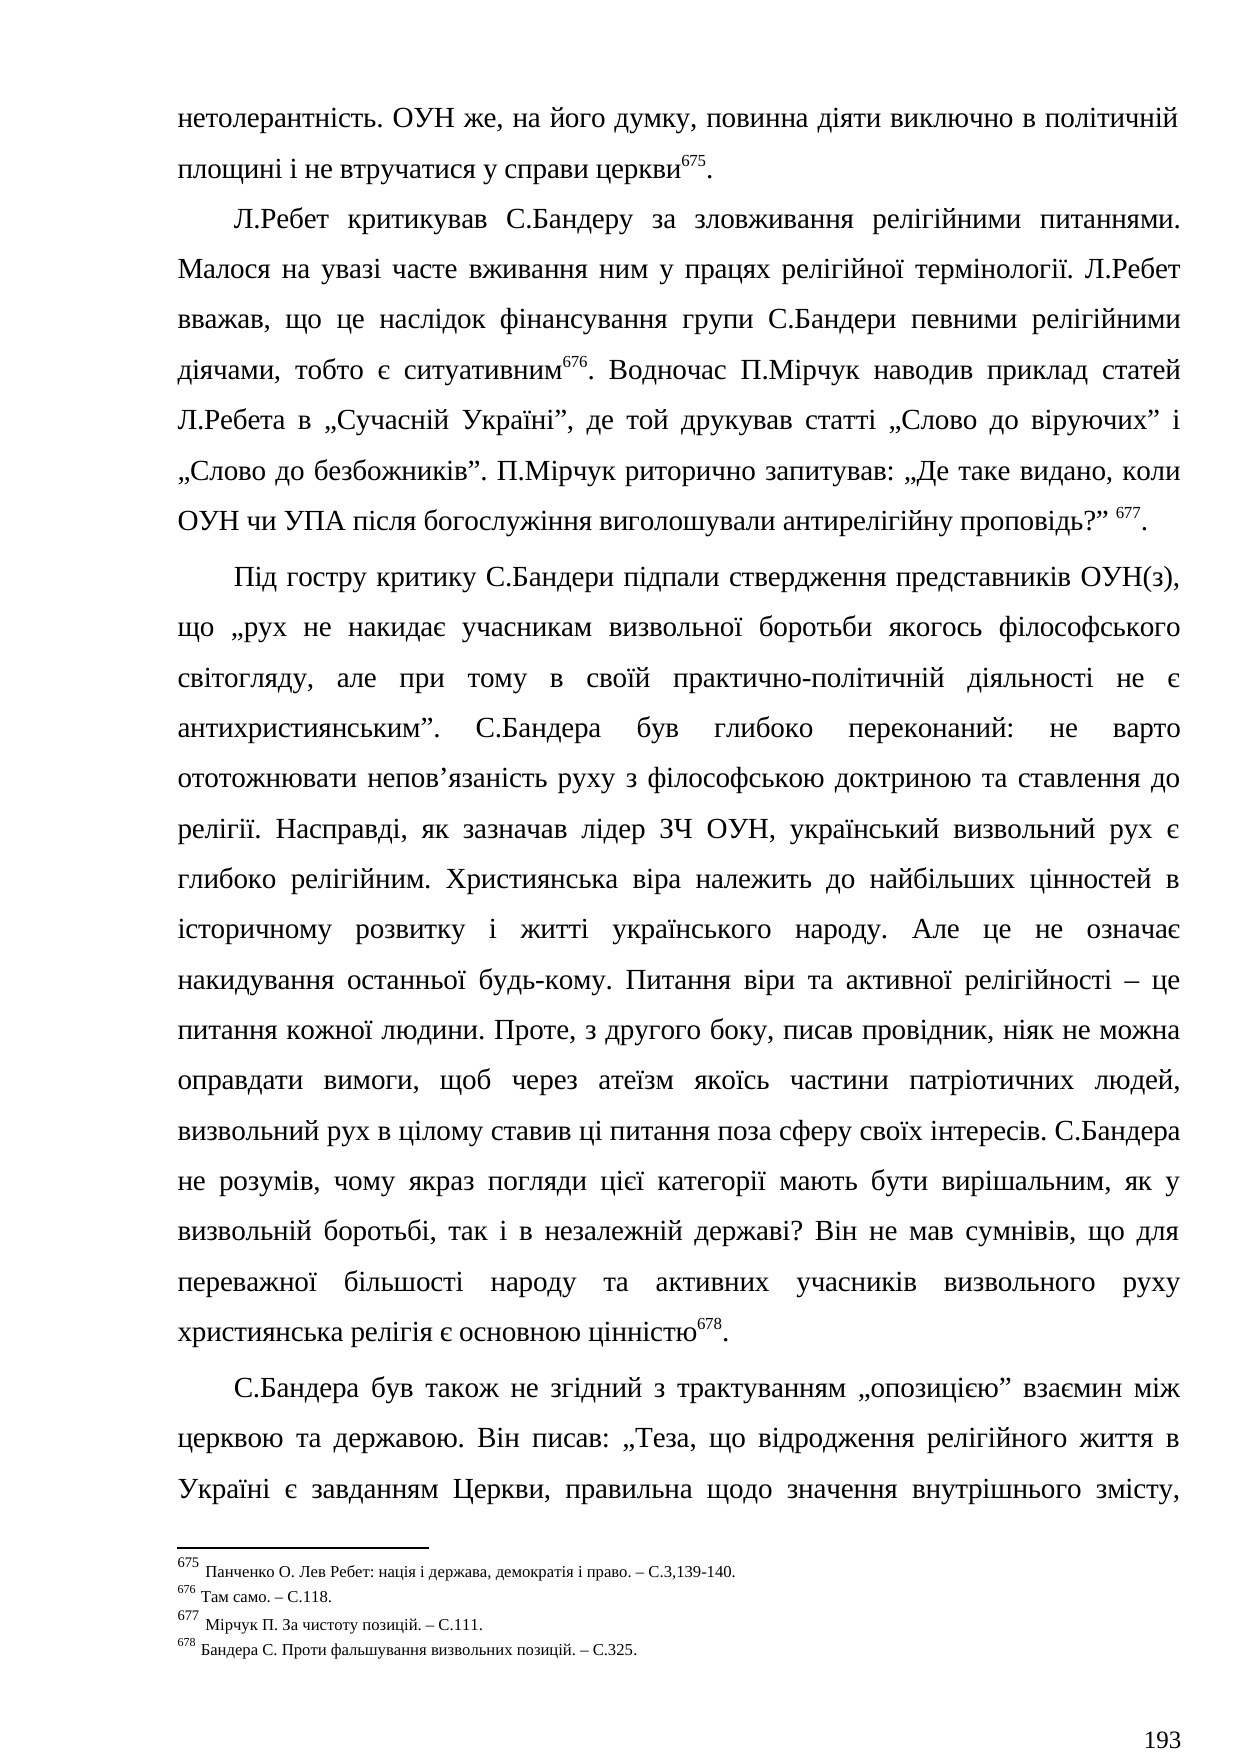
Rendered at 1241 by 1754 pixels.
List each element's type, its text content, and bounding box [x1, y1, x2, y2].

text Л.Ребет критикував С.Бандеру за зловживання релігійними питаннями. Малося на увазі часте вживання ним у працях релігійної термінології. Л.Ребет вважав, що це наслідок фінансування групи С.Бандери певними релігійними діячами, тобто є ситуативним. Водночас П.Мірчук наводив приклад статей Л.Ребета в „Сучасній Україні”, де той друкував статті „Слово до віруючих” і „Слово до безбожників”. П.Мірчук риторично запитував: „Де таке видано, коли ОУН чи УПА після богослужіння виголошували антирелігійну проповідь?” . [177, 201, 1181, 536]
text Під гостру критику С.Бандери підпали ствердження представників ОУН(з), що „рух не накидає учасникам визвольної боротьби якогось філософського світогляду, але при тому в своїй практично-політичній діяльності не є антихристиянським”. С.Бандера був глибоко переконаний: не варто ототожнювати непов’язаність руху з філософською доктриною та ставлення до релігії. Насправді, як зазначав лідер ЗЧ ОУН, український визвольний рух є глибоко релігійним. Християнська віра належить до найбільших цінностей в історичному розвитку і житті українського народу. Але це не означає накидування останньої будь-кому. Питання віри та активної релігійності – це питання кожної людини. Проте, з другого боку, писав провідник, ніяк не можна оправдати вимоги, щоб через атеїзм якоїсь частини патріотичних людей, визвольний рух в цілому ставив ці питання поза сферу своїх інтересів. С.Бандера не розумів, чому якраз погляди цієї категорії мають бути вирішальним, як у визвольній боротьбі, так і в незалежній державі? Він не мав сумнівів, що для переважної більшості народу та активних учасників визвольного руху християнська релігія є основною цінністю. [177, 559, 1180, 1347]
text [177, 1370, 1180, 1504]
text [177, 100, 1178, 184]
